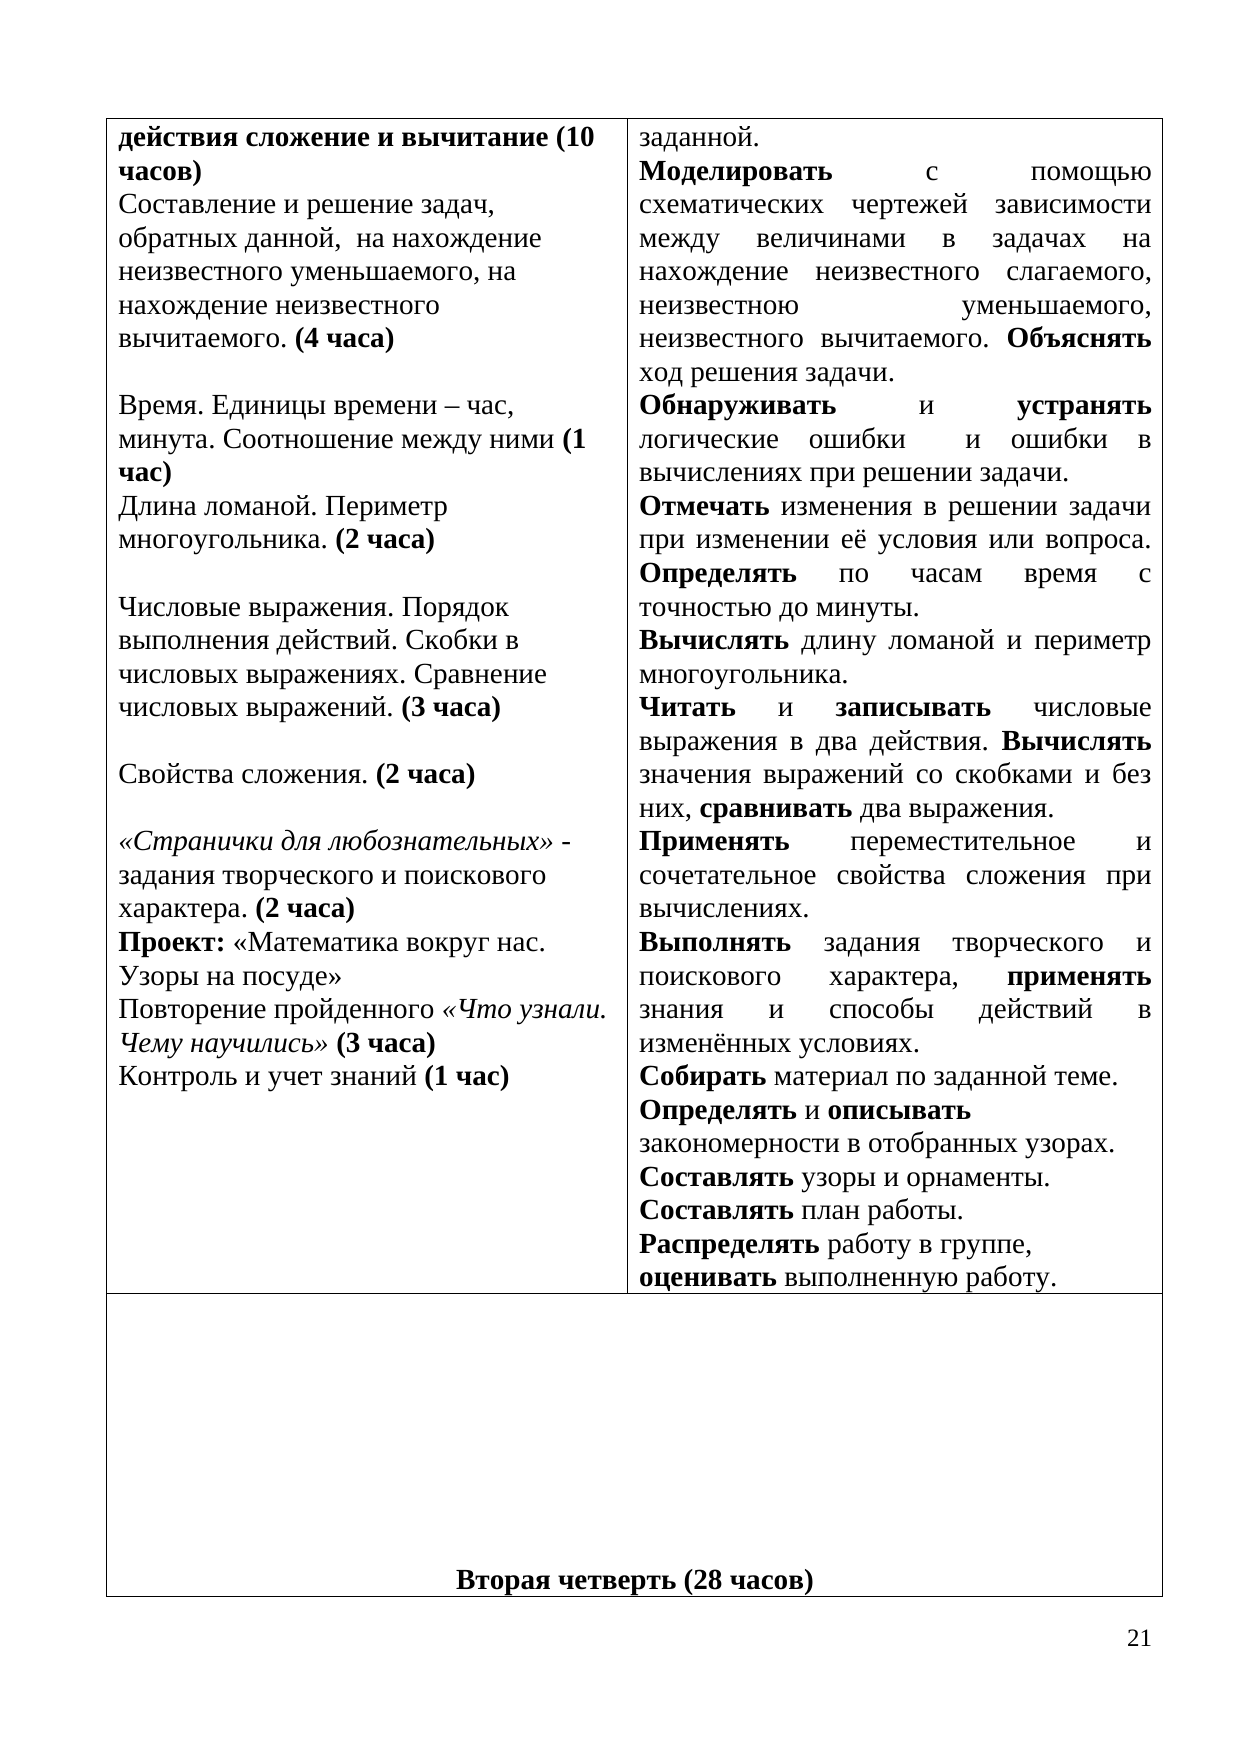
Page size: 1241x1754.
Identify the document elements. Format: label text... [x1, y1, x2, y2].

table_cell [628, 119, 1162, 1293]
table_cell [107, 119, 627, 1293]
